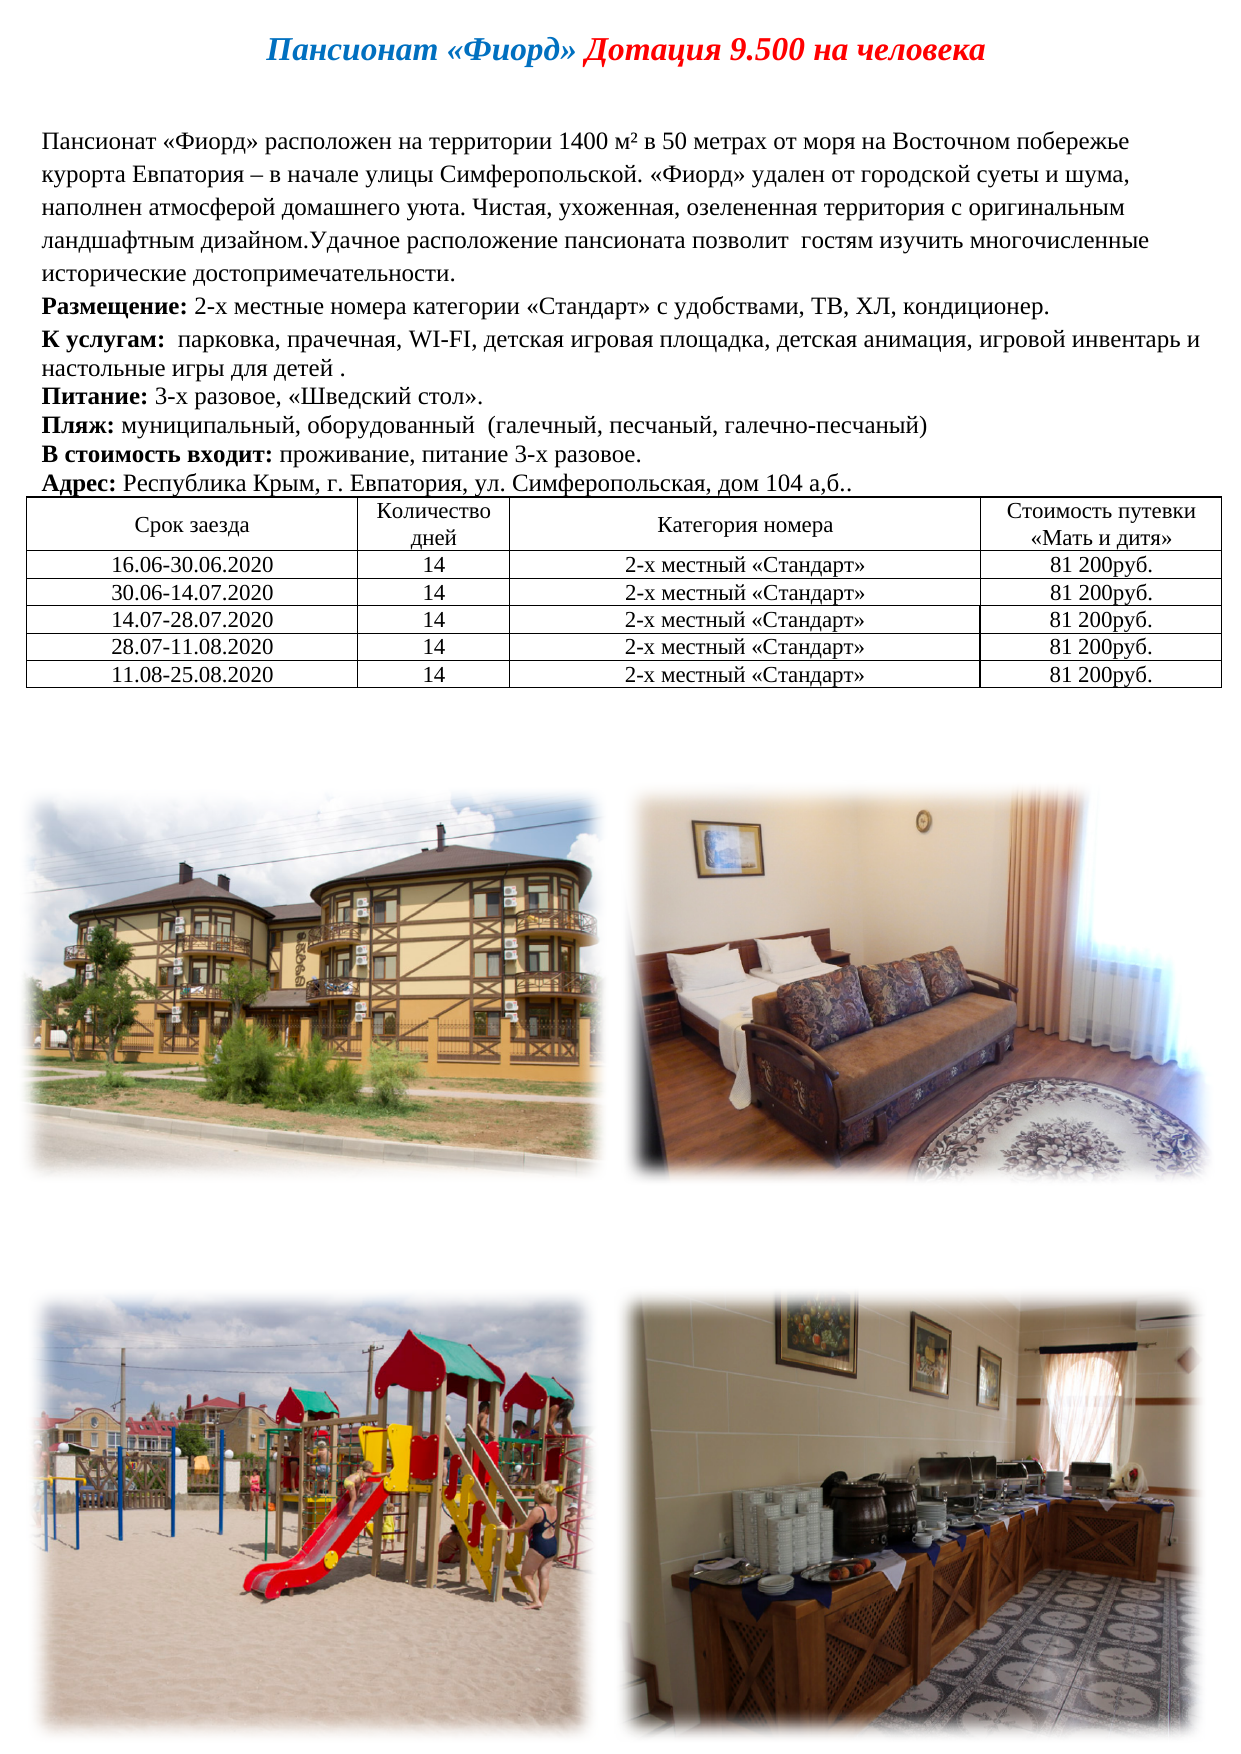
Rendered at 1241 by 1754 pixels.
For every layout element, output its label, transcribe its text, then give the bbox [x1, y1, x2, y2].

text Пансионат «Фиорд» расположен на территории 1400 м² в 50 метрах от моря на Восточном побережье курорта Евпатория – в начале улицы Симферопольской. «Фиорд» удален от городской суеты и шума, наполнен атмосферой домашнего уюта. Чистая, ухоженная, озелененная территория с оригинальным ландшафтным дизайном.Удачное расположение пансионата позволит гостям изучить многочисленные исторические достопримечательности. [41, 126, 1211, 287]
table_cell 30.06-14.07.2020 [27, 579, 357, 605]
table_cell 11.08-25.08.2020 [27, 661, 357, 687]
picture [644, 1316, 1178, 1714]
table_cell 81 200руб. [981, 661, 1221, 687]
table_cell 2-х местный «Стандарт» [510, 661, 979, 687]
table_cell 2-х местный «Стандарт» [510, 606, 979, 632]
table_cell 81 200руб. [981, 551, 1221, 578]
text К услугам: парковка, прачечная, WI-FI, детская игровая площадка, детская анимация, игровой инвентарь и настольные игры для детей . Питание: 3-х разовое, «Шведский стол». [41, 324, 1211, 410]
text В стоимость входит: проживание, питание 3-х разовое. Адрес: Республика Крым, г. Евпатория, ул. Симферопольская, дом 104 а,б.. [41, 439, 1211, 496]
table_header Категория номера [510, 498, 980, 550]
table_cell 14 [358, 606, 509, 632]
text Пансионат «Фиорд» Дотация 9.500 на человека [41, 29, 1211, 68]
table_cell 2-х местный «Стандарт» [510, 634, 979, 660]
text Размещение: 2-х местные номера категории «Стандарт» с удобствами, ТВ, ХЛ, кондиционер. [41, 291, 1211, 320]
picture [651, 810, 1186, 1157]
table_cell 2-х местный «Стандарт» [510, 551, 980, 578]
text Пляж: муниципальный, оборудованный (галечный, песчаный, галечно-песчаный) [41, 410, 1211, 439]
table_cell 81 200руб. [981, 606, 1221, 632]
table_cell 14.07-28.07.2020 [27, 606, 357, 632]
table_cell 2-х местный «Стандарт» [510, 579, 980, 605]
picture [55, 1316, 570, 1715]
table_header Количество дней [358, 498, 509, 550]
table_cell 16.06-30.06.2020 [27, 551, 357, 578]
table_cell 81 200руб. [981, 579, 1221, 605]
table_header Срок заезда [27, 498, 357, 550]
table_cell 14 [358, 634, 509, 660]
picture [46, 814, 580, 1156]
table_cell 81 200руб. [981, 634, 1221, 660]
table_cell 28.07-11.08.2020 [27, 634, 357, 660]
table_cell 14 [358, 551, 509, 578]
table_header Стоимость путевки «Мать и дитя» [981, 498, 1221, 550]
table_cell 14 [358, 661, 509, 687]
table_cell 14 [358, 579, 509, 605]
